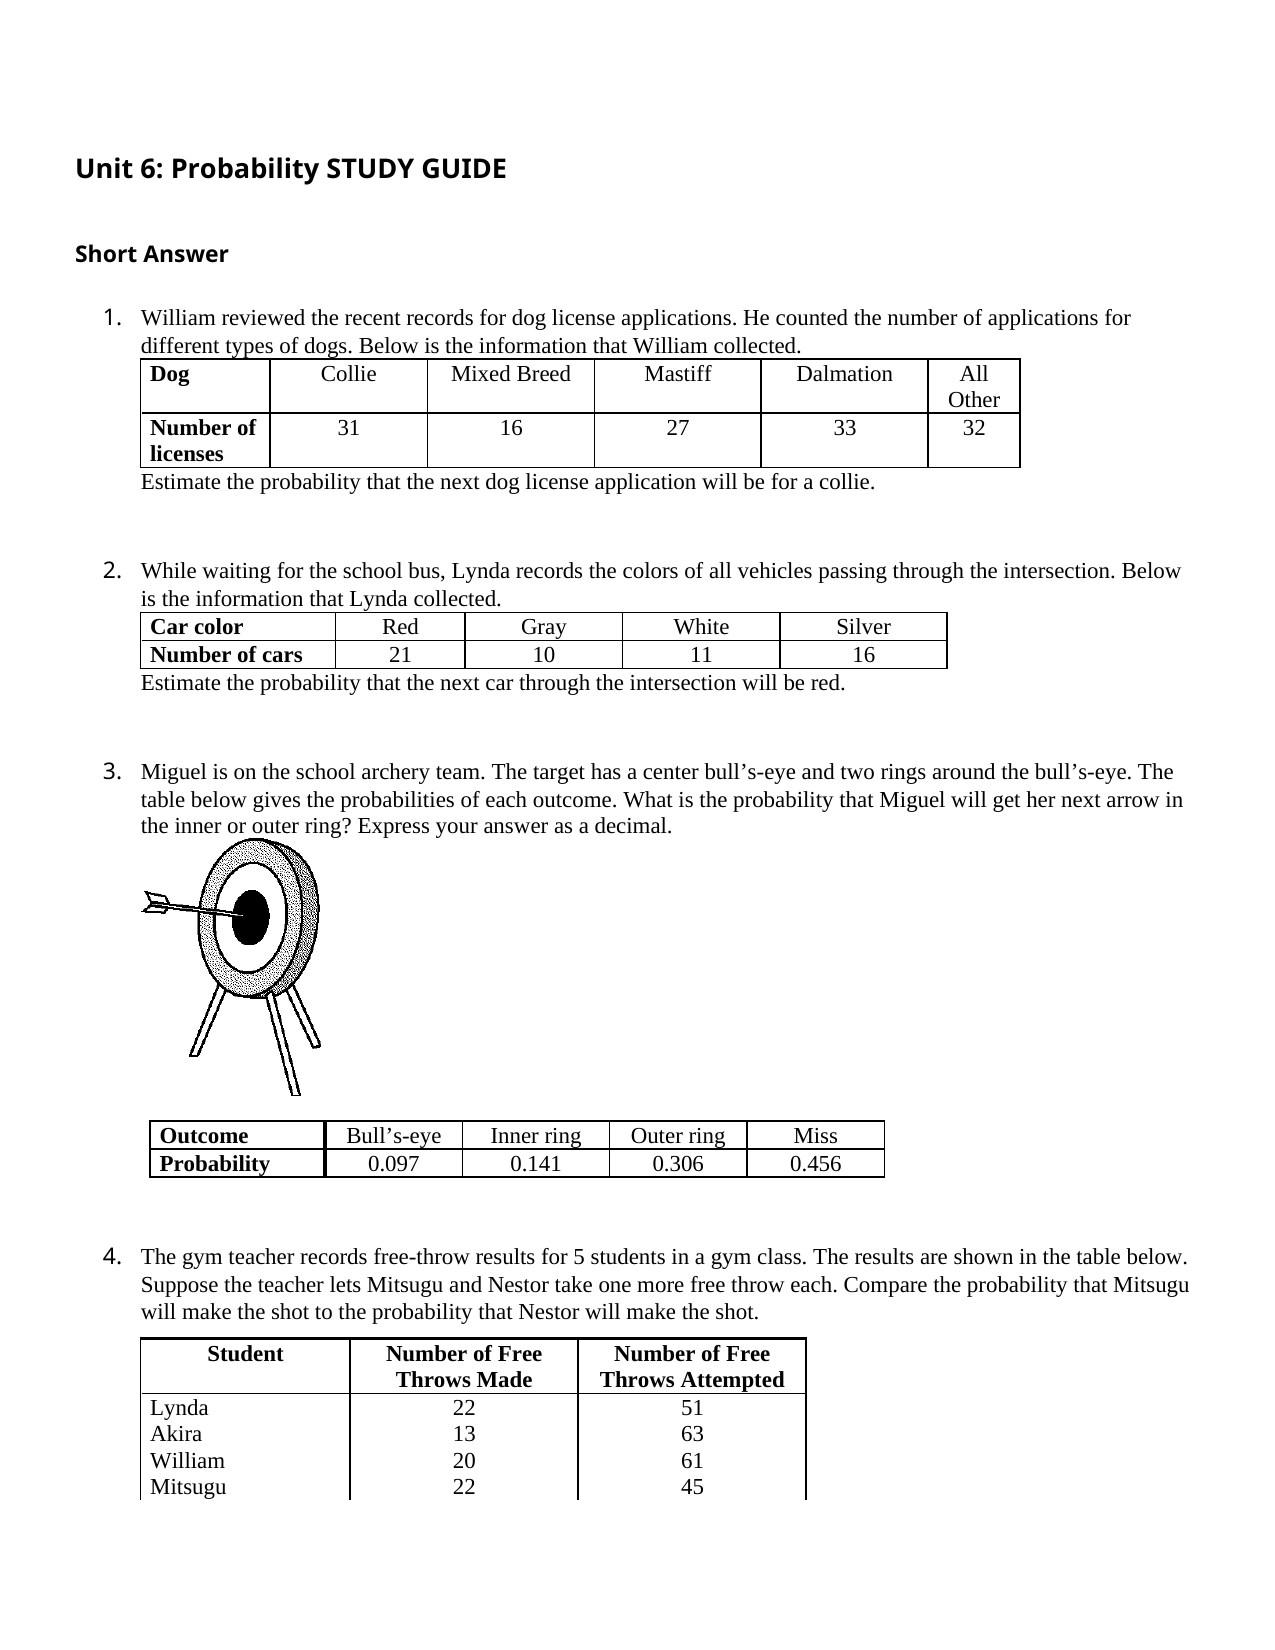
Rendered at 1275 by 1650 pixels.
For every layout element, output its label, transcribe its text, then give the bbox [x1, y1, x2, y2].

table_cell 21 [336, 641, 464, 667]
table_cell 10 [466, 641, 622, 667]
text Short Answer [75, 238, 1200, 269]
table_header Mixed Breed [428, 360, 594, 412]
table_cell Lynda [141, 1394, 349, 1421]
table_cell 16 [428, 414, 594, 467]
table_header Red [336, 613, 464, 639]
table_cell 31 [271, 414, 427, 467]
table_cell 0.456 [748, 1150, 884, 1176]
table_header Student [141, 1340, 349, 1392]
text 1. William reviewed the recent records for dog license applications. He counted the number of applications for different types of dogs. Below is the information that William collected. [75, 300, 1200, 358]
table_cell Mitsugu [141, 1473, 349, 1499]
table_header White [623, 613, 779, 639]
text 2. While waiting for the school bus, Lynda records the colors of all vehicles passing through the intersection. Below is the information that Lynda collected. [75, 554, 1200, 612]
table_header Collie [271, 360, 427, 412]
table_cell 20 [351, 1447, 577, 1473]
table_cell 61 [579, 1447, 805, 1473]
text 3. Miguel is on the school archery team. The target has a center bull’s-eye and two rings around the bull’s-eye. The table below gives the probabilities of each outcome. What is the probability that Miguel will get her next arrow in the inner or outer ring? Express your answer as a decimal. [75, 755, 1200, 839]
text 4. The gym teacher records free-throw results for 5 students in a gym class. The results are shown in the table below. Suppose the teacher lets Mitsugu and Nestor take one more free throw each. Compare the probability that Mitsugu will make the shot to the probability that Nestor will make the shot. [75, 1240, 1200, 1324]
table_cell Probability [151, 1150, 323, 1176]
table_header Car color [141, 613, 335, 639]
table_cell 51 [579, 1394, 805, 1421]
table_cell 0.141 [463, 1150, 609, 1176]
table_cell Akira [141, 1421, 349, 1447]
table_cell 0.306 [610, 1150, 746, 1176]
table_cell William [141, 1447, 349, 1473]
text Unit 6: Probability STUDY GUIDE [75, 150, 1200, 187]
table_header All Other [929, 360, 1019, 412]
table_header Outcome [151, 1122, 323, 1148]
table_cell 16 [781, 641, 946, 667]
table_cell 63 [579, 1421, 805, 1447]
table_header Number of Free Throws Attempted [579, 1340, 805, 1392]
table_header Outer ring [610, 1122, 746, 1148]
table_cell 45 [579, 1473, 805, 1499]
table_header Number of Free Throws Made [351, 1340, 577, 1392]
table_cell 22 [351, 1394, 577, 1421]
table_cell 13 [351, 1421, 577, 1447]
table_header Dog [141, 360, 269, 412]
table_cell 27 [595, 414, 760, 467]
text Estimate the probability that the next dog license application will be for a collie. [141, 468, 1200, 494]
table_cell Number of licenses [141, 413, 269, 467]
table_cell 0.097 [327, 1150, 462, 1176]
table_cell 32 [929, 414, 1019, 467]
table_header Miss [748, 1122, 884, 1148]
table_cell 11 [623, 641, 779, 667]
table_cell Number of cars [141, 641, 335, 667]
table_cell 33 [762, 414, 927, 467]
table_header Gray [466, 613, 622, 639]
table_header Bull’s-eye [327, 1122, 462, 1148]
table_header Mastiff [595, 360, 760, 412]
picture [140, 838, 321, 1096]
table_header Silver [781, 613, 946, 639]
table_header Inner ring [463, 1122, 609, 1148]
table_header Dalmation [762, 360, 927, 412]
table_cell 22 [351, 1473, 577, 1499]
text Estimate the probability that the next car through the intersection will be red. [141, 669, 1200, 695]
